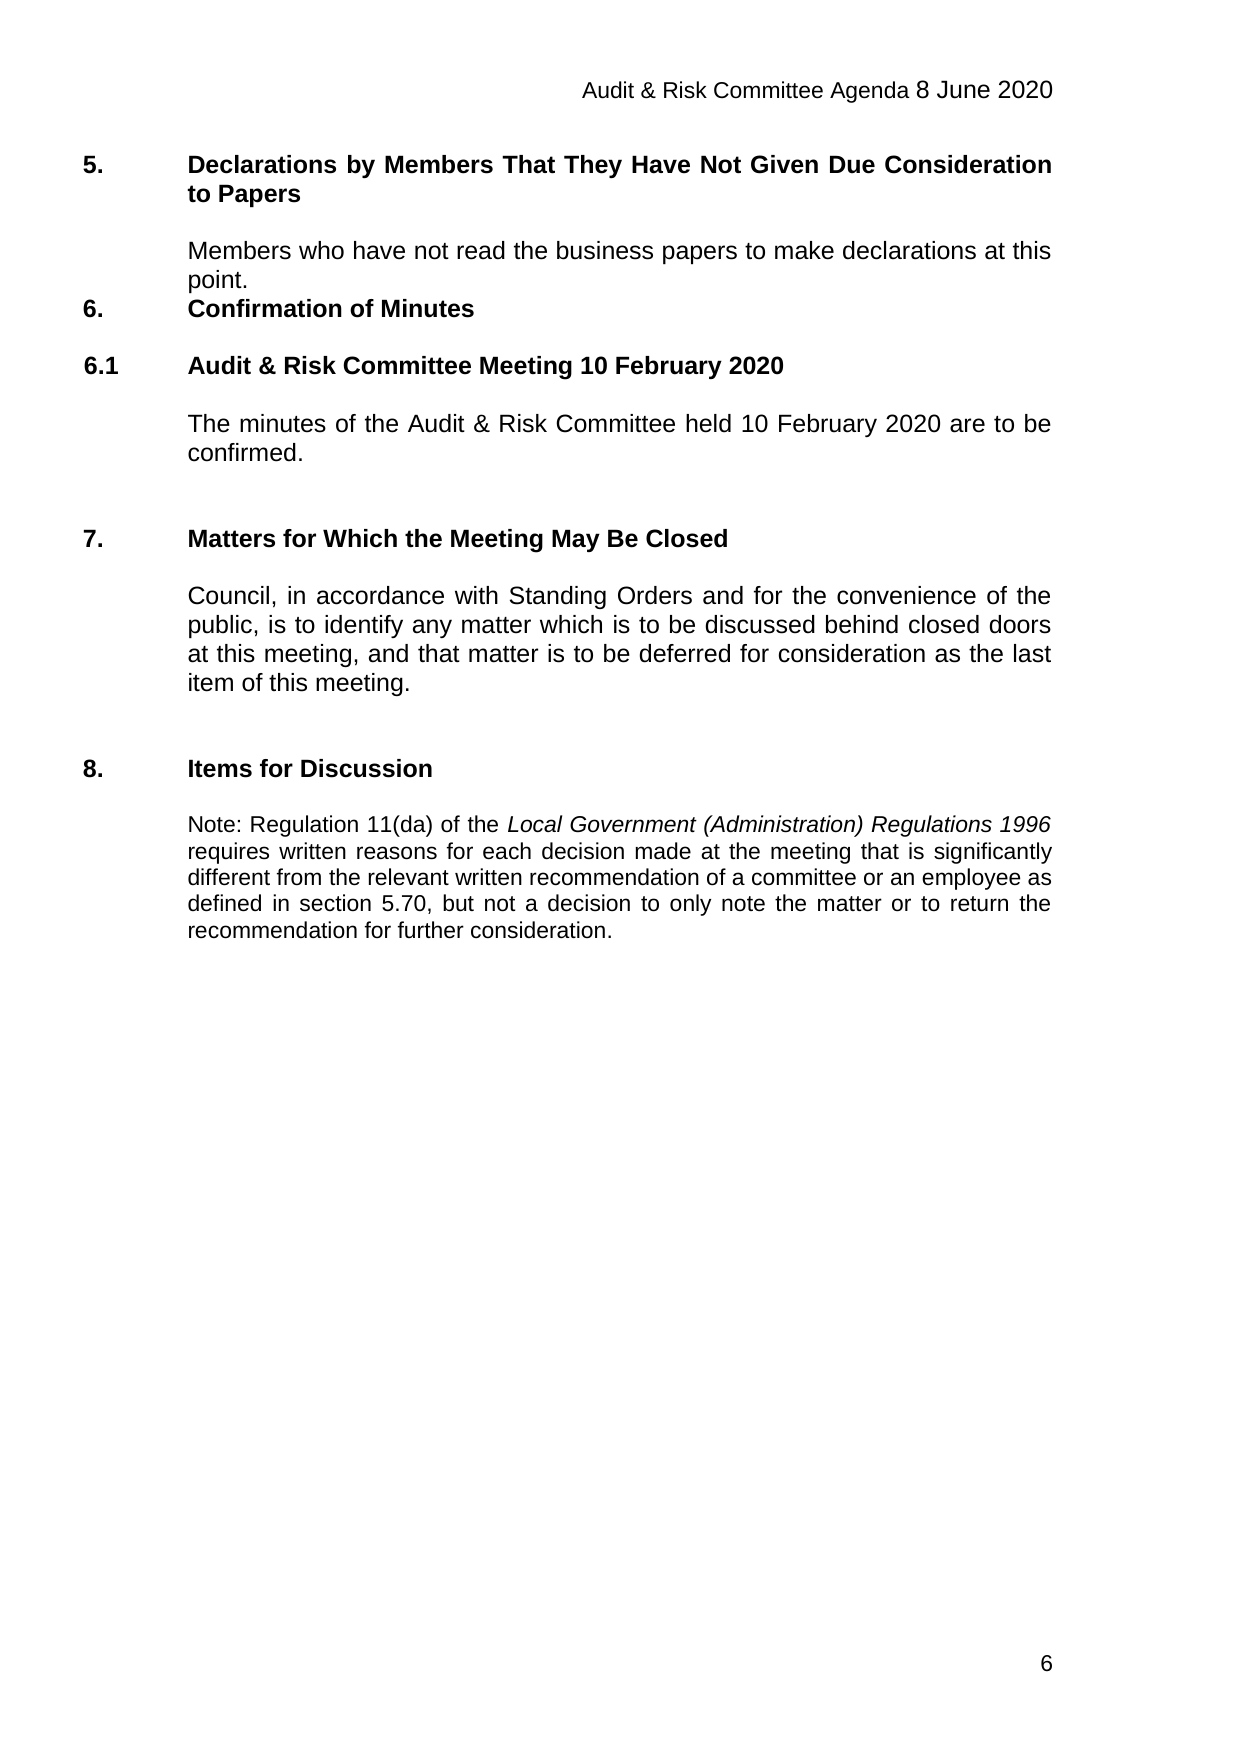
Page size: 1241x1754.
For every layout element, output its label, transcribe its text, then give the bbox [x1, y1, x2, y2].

text Council, in accordance with Standing Orders and for the convenience of the public, is to identify any matter which is to be discussed behind closed doors at this meeting, and that matter is to be deferred for consideration as the last item of this meeting. [187, 581, 1053, 696]
subtitle Matters for Which the Meeting May Be Closed [83, 524, 1053, 552]
subtitle Confirmation of Minutes [83, 294, 1053, 322]
list Members who have not read the business papers to make declarations at this point. [187, 236, 1053, 294]
text Note: Regulation 11(da) of the Local Government (Administration) Regulations 1996 requires written reasons for each decision made at the meeting that is significantly different from the relevant written recommendation of a committee or an employee as defined in section 5.70, but not a decision to only note the matter or to return the recommendation for further consideration. [187, 811, 1053, 943]
subtitle Declarations by Members That They Have Not Given Due Consideration to Papers [83, 150, 1053, 207]
list The minutes of the Audit & Risk Committee held 10 February 2020 are to be confirmed. [187, 409, 1053, 466]
subtitle 6.1 Audit & Risk Committee Meeting 10 February 2020 [84, 351, 1053, 380]
subtitle Items for Discussion [83, 754, 1053, 782]
